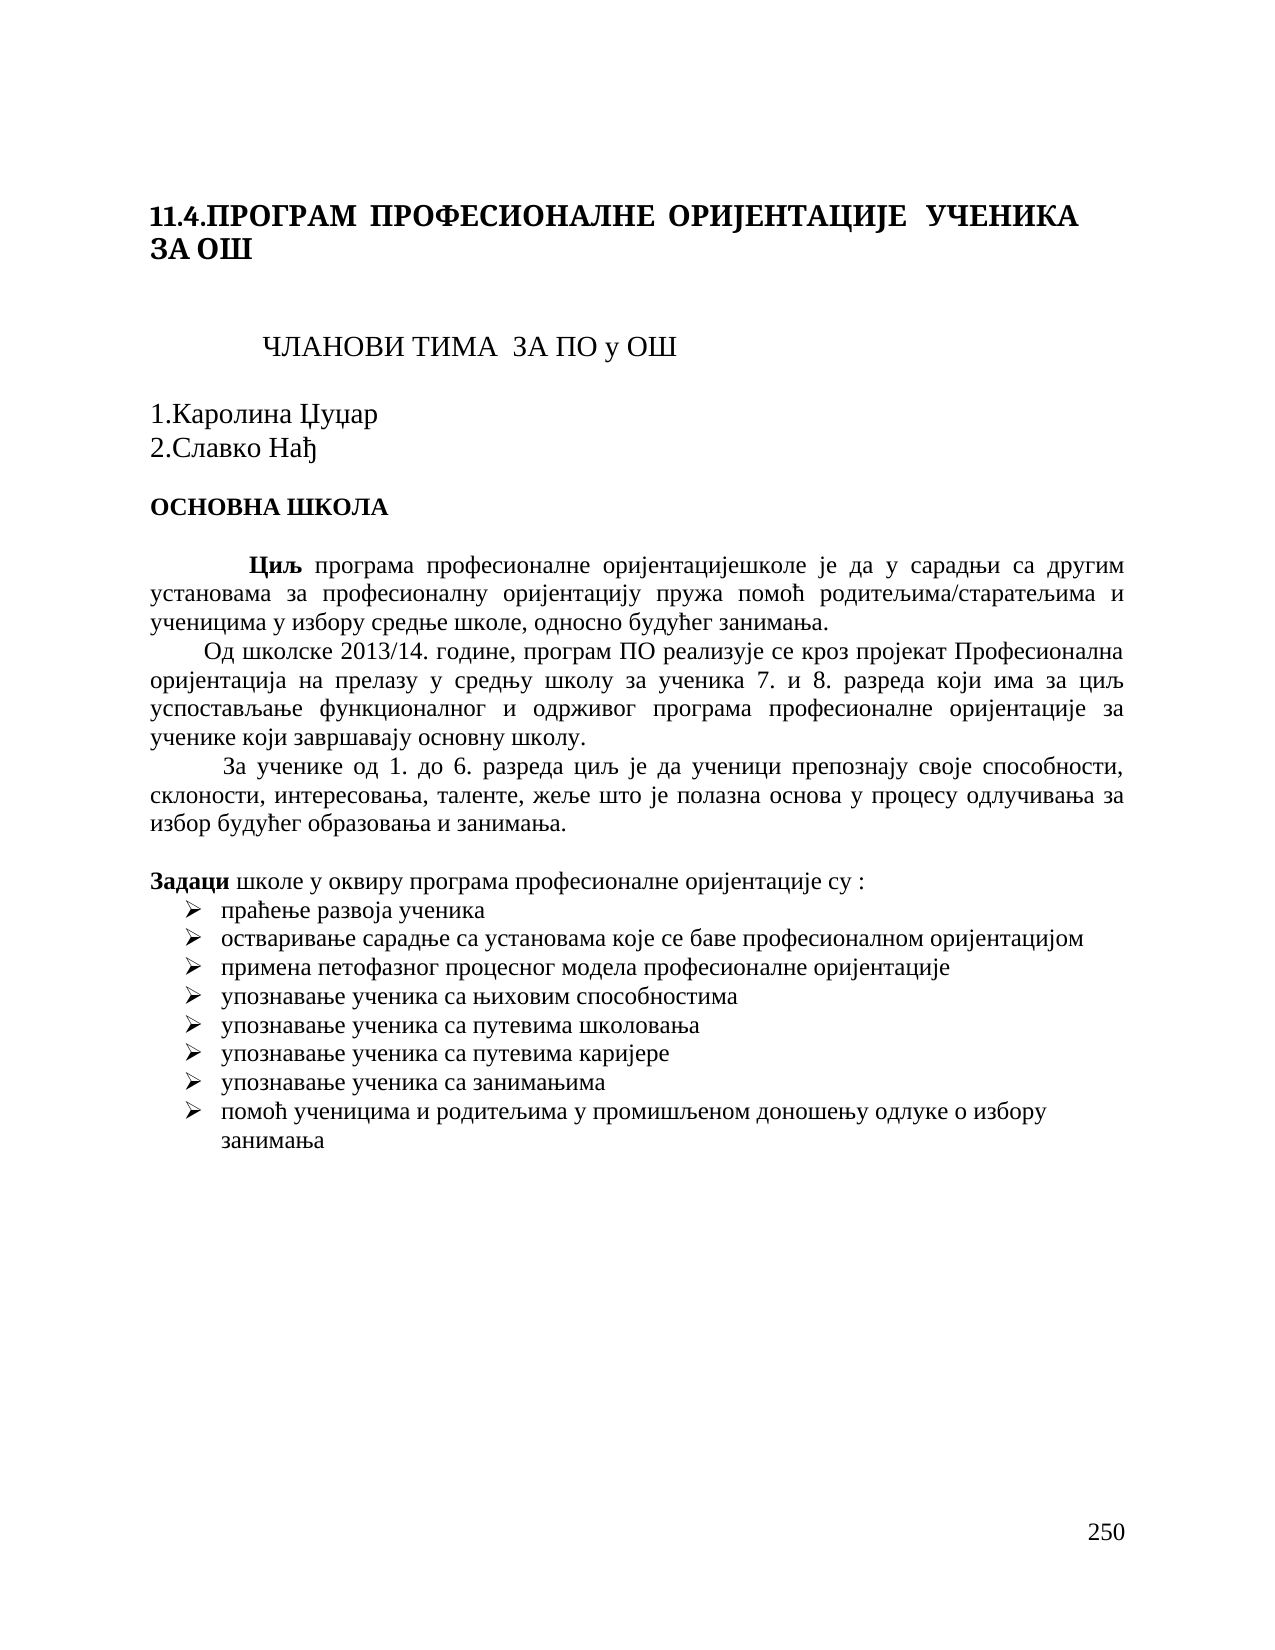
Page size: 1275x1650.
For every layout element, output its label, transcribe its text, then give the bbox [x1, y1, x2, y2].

list праћење развоја ученика [183, 895, 1125, 923]
text ЧЛАНОВИ ТИМА ЗА ПО у ОШ [262, 329, 1125, 363]
text За ученике од 1. до 6. разреда циљ је да ученици препознају своје способности, склоности, интересовања, таленте, жеље што је полазна основа у процесу одлучивања за избор будућег образовања и занимања. [150, 751, 1125, 837]
text 1.Каролина Џуџар [150, 396, 1125, 430]
list остваривање сарадње са установама које се баве професионалном оријентацијом [183, 923, 1125, 952]
list примена петофазног процесног модела професионалне оријентације [183, 952, 1125, 981]
text 2.Славко Нађ [150, 430, 1125, 463]
list упознавање ученика са путевима каријере [183, 1038, 1125, 1067]
list упознавање ученика са путевима школовања [183, 1010, 1125, 1038]
subtitle 11.4.ПРОГРАМ ПРОФЕСИОНАЛНЕ ОРИЈЕНТАЦИЈЕ УЧЕНИКА ЗА ОШ [150, 200, 1125, 267]
text Од школске 2013/14. године, програм ПО реализује се кроз пројекат Професионална оријентација на прелазу у средњу школу за ученика 7. и 8. разреда који има за циљ успостављање функционалног и одрживог програма професионалне оријентације за ученике који завршавају основну школу. [150, 636, 1125, 751]
list упознавање ученика са занимањима [183, 1067, 1125, 1096]
text Задаци школе у оквиру програма професионалне оријентације су : [150, 866, 1125, 895]
text ОСНОВНА ШКОЛА [150, 492, 1125, 521]
list упознавање ученика са њиховим способностима [183, 981, 1125, 1010]
text Циљ програма професионалне оријентацијешколе је да у сарадњи са другим установама за професионалну оријентацију пружа помоћ родитељима/старатељима и ученицима у избору средње школе, односно будућег занимања. [150, 550, 1125, 636]
list помоћ ученицима и родитељима у промишљеном доношењу одлуке о избору занимања [183, 1096, 1125, 1153]
